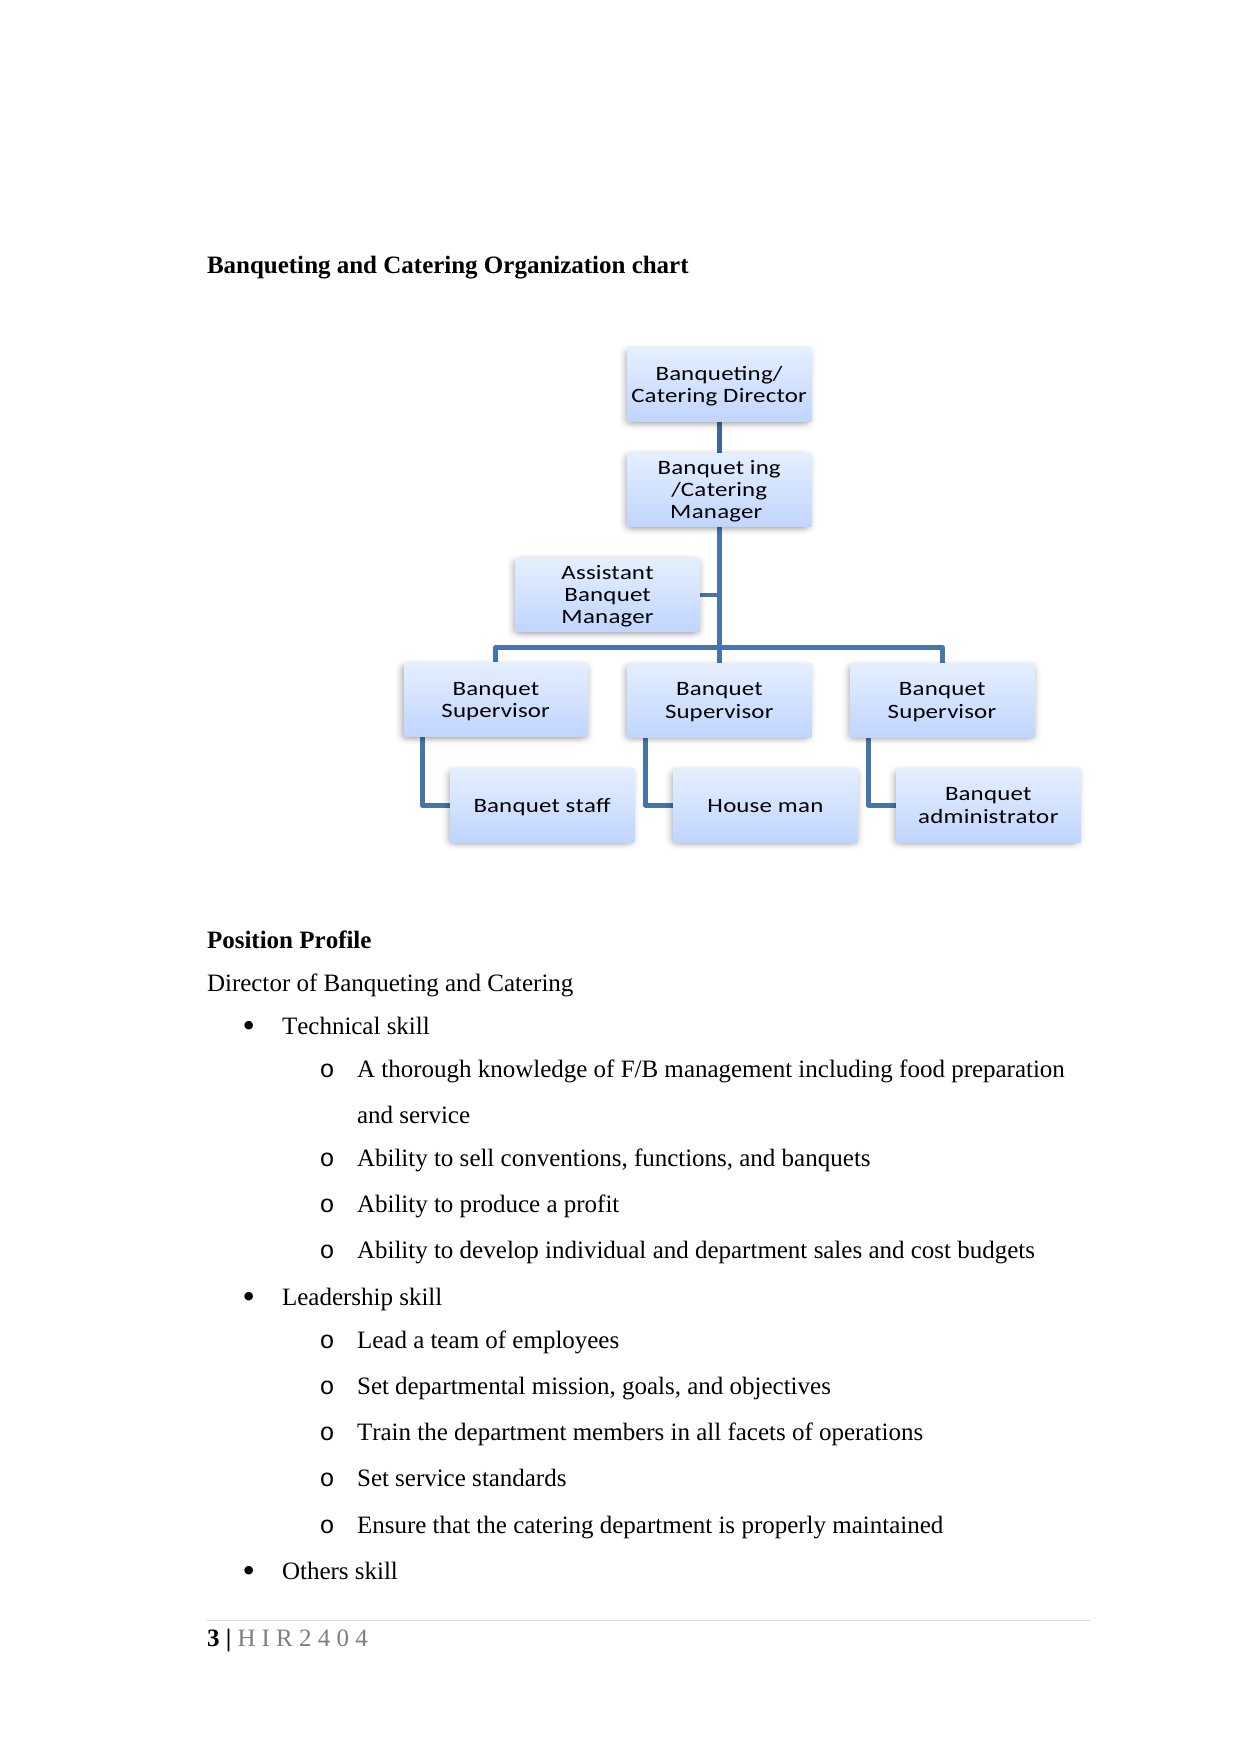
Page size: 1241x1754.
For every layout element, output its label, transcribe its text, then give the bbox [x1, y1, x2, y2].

list Set departmental mission, goals, and objectives [319, 1371, 1090, 1402]
list Others skill [244, 1556, 1090, 1585]
list Ability to produce a profit [319, 1189, 1090, 1220]
text Banqueting and Catering Organization chart [207, 250, 1090, 279]
list Ability to develop individual and department sales and cost budgets [319, 1235, 1090, 1266]
list Set service standards [319, 1463, 1090, 1494]
text Director of Banqueting and Catering [207, 968, 1090, 997]
list Leadership skill [244, 1282, 1090, 1310]
list A thorough knowledge of F/B management including food preparation and service [319, 1054, 1090, 1128]
text Position Profile [207, 925, 1090, 954]
list Ability to sell conventions, functions, and banquets [319, 1143, 1090, 1174]
list Train the department members in all facets of operations [319, 1417, 1090, 1448]
list Lead a team of employees [319, 1325, 1090, 1356]
list Technical skill [244, 1011, 1090, 1040]
list Ensure that the catering department is properly maintained [319, 1510, 1090, 1541]
